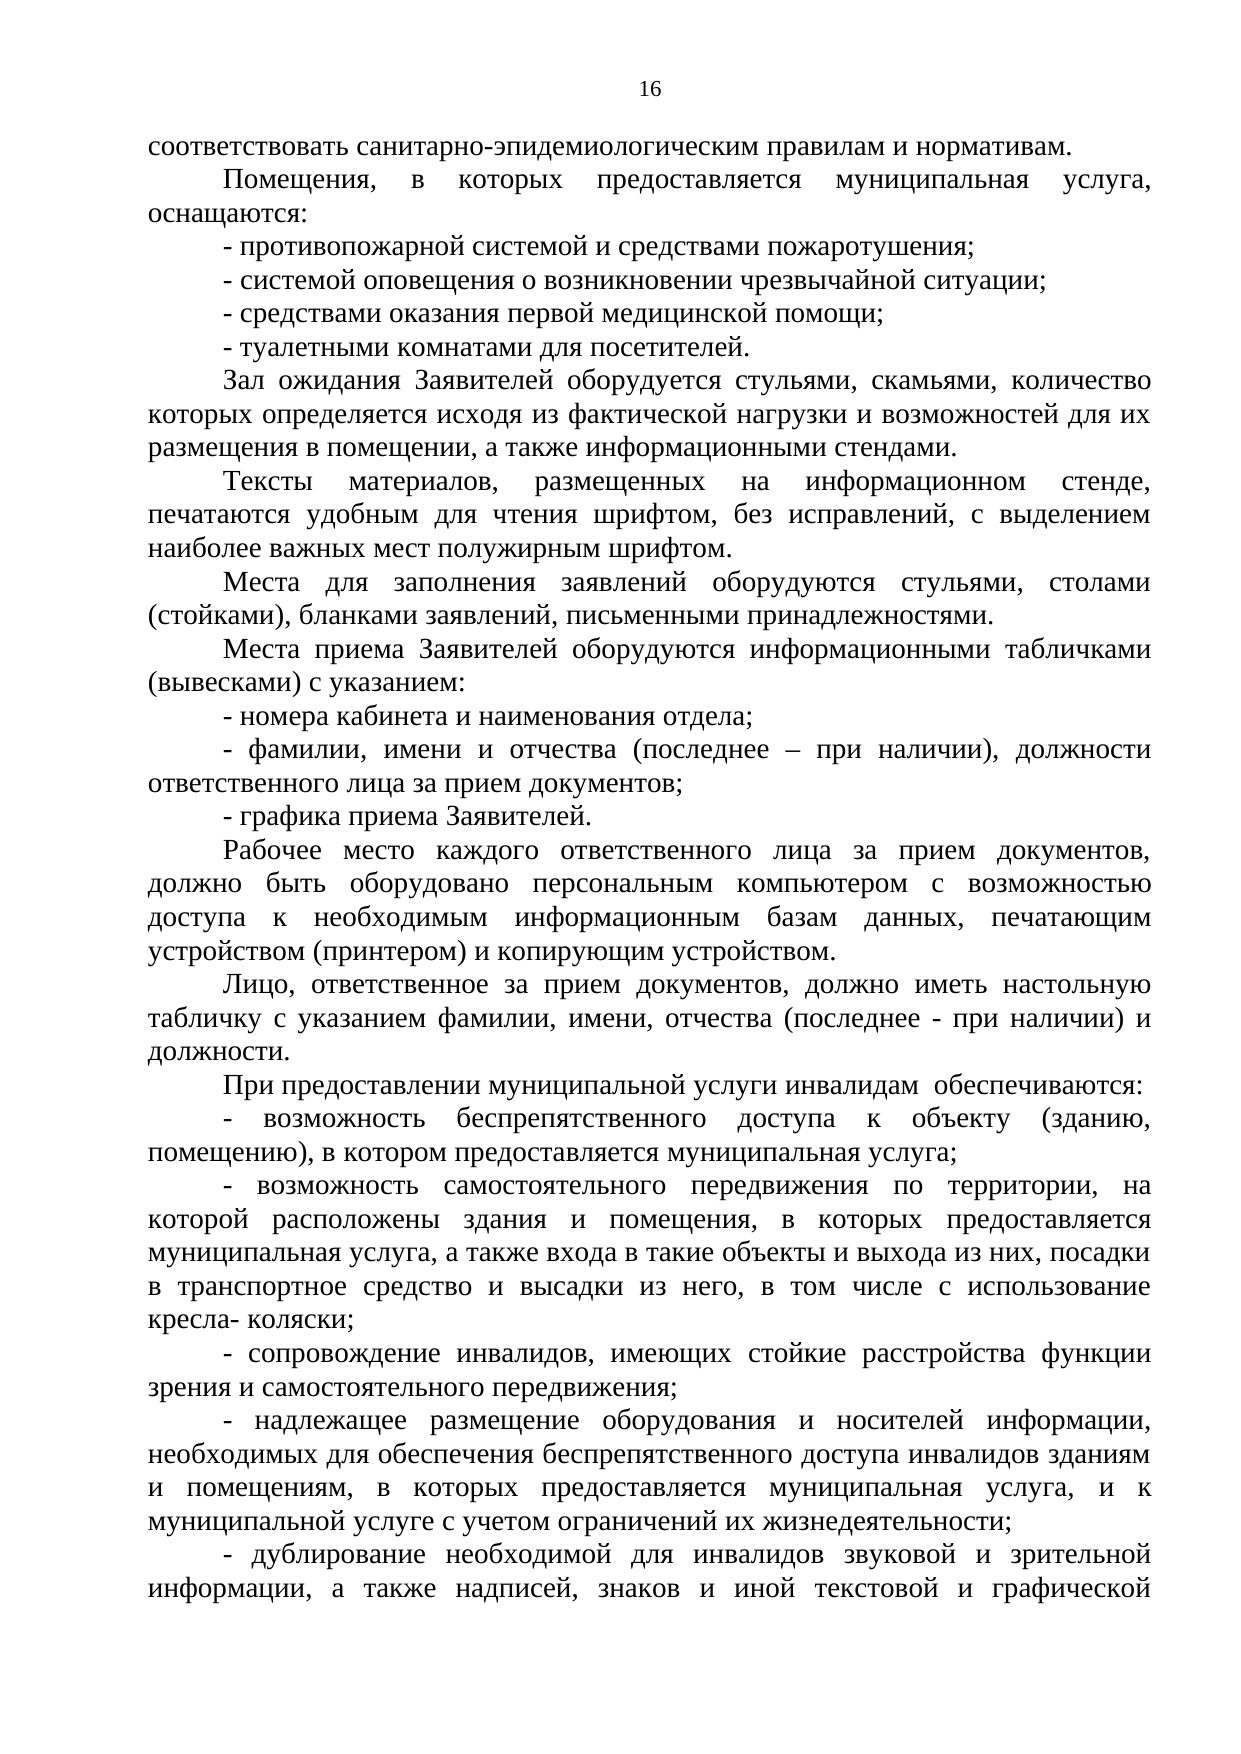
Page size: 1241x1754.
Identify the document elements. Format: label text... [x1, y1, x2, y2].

text - средствами оказания первой медицинской помощи; [148, 295, 1152, 329]
text Тексты материалов, размещенных на информационном стенде, печатаются удобным для чтения шрифтом, без исправлений, с выделением наиболее важных мест полужирным шрифтом. [148, 463, 1152, 564]
text - графика приема Заявителей. [148, 798, 1152, 832]
text - фамилии, имени и отчества (последнее – при наличии), должности ответственного лица за прием документов; [148, 731, 1152, 798]
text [148, 128, 1152, 161]
text - возможность беспрепятственного доступа к объекту (зданию, помещению), в котором предоставляется муниципальная услуга; [148, 1100, 1152, 1167]
text Помещения, в которых предоставляется муниципальная услуга, оснащаются: [148, 161, 1152, 228]
text Места для заполнения заявлений оборудуются стульями, столами (стойками), бланками заявлений, письменными принадлежностями. [148, 564, 1152, 631]
text Зал ожидания Заявителей оборудуется стульями, скамьями, количество которых определяется исходя из фактической нагрузки и возможностей для их размещения в помещении, а также информационными стендами. [148, 362, 1152, 463]
text Лицо, ответственное за прием документов, должно иметь настольную табличку с указанием фамилии, имени, отчества (последнее - при наличии) и должности. [148, 966, 1152, 1067]
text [148, 1536, 1152, 1603]
text - возможность самостоятельного передвижения по территории, на которой расположены здания и помещения, в которых предоставляется муниципальная услуга, а также входа в такие объекты и выхода из них, посадки в транспортное средство и высадки из него, в том числе с использование кресла- коляски; [148, 1167, 1152, 1335]
text - системой оповещения о возникновении чрезвычайной ситуации; [148, 262, 1152, 295]
text Рабочее место каждого ответственного лица за прием документов, должно быть оборудовано персональным компьютером с возможностью доступа к необходимым информационным базам данных, печатающим устройством (принтером) и копирующим устройством. [148, 832, 1152, 966]
text - номера кабинета и наименования отдела; [148, 698, 1152, 731]
text - надлежащее размещение оборудования и носителей информации, необходимых для обеспечения беспрепятственного доступа инвалидов зданиям и помещениям, в которых предоставляется муниципальная услуга, и к муниципальной услуге с учетом ограничений их жизнедеятельности; [148, 1402, 1152, 1536]
text - противопожарной системой и средствами пожаротушения; [148, 228, 1152, 262]
text - сопровождение инвалидов, имеющих стойкие расстройства функции зрения и самостоятельного передвижения; [148, 1335, 1152, 1402]
text При предоставлении муниципальной услуги инвалидам обеспечиваются: [148, 1067, 1152, 1100]
text - туалетными комнатами для посетителей. [148, 329, 1152, 362]
text Места приема Заявителей оборудуются информационными табличками (вывесками) с указанием: [148, 631, 1152, 698]
